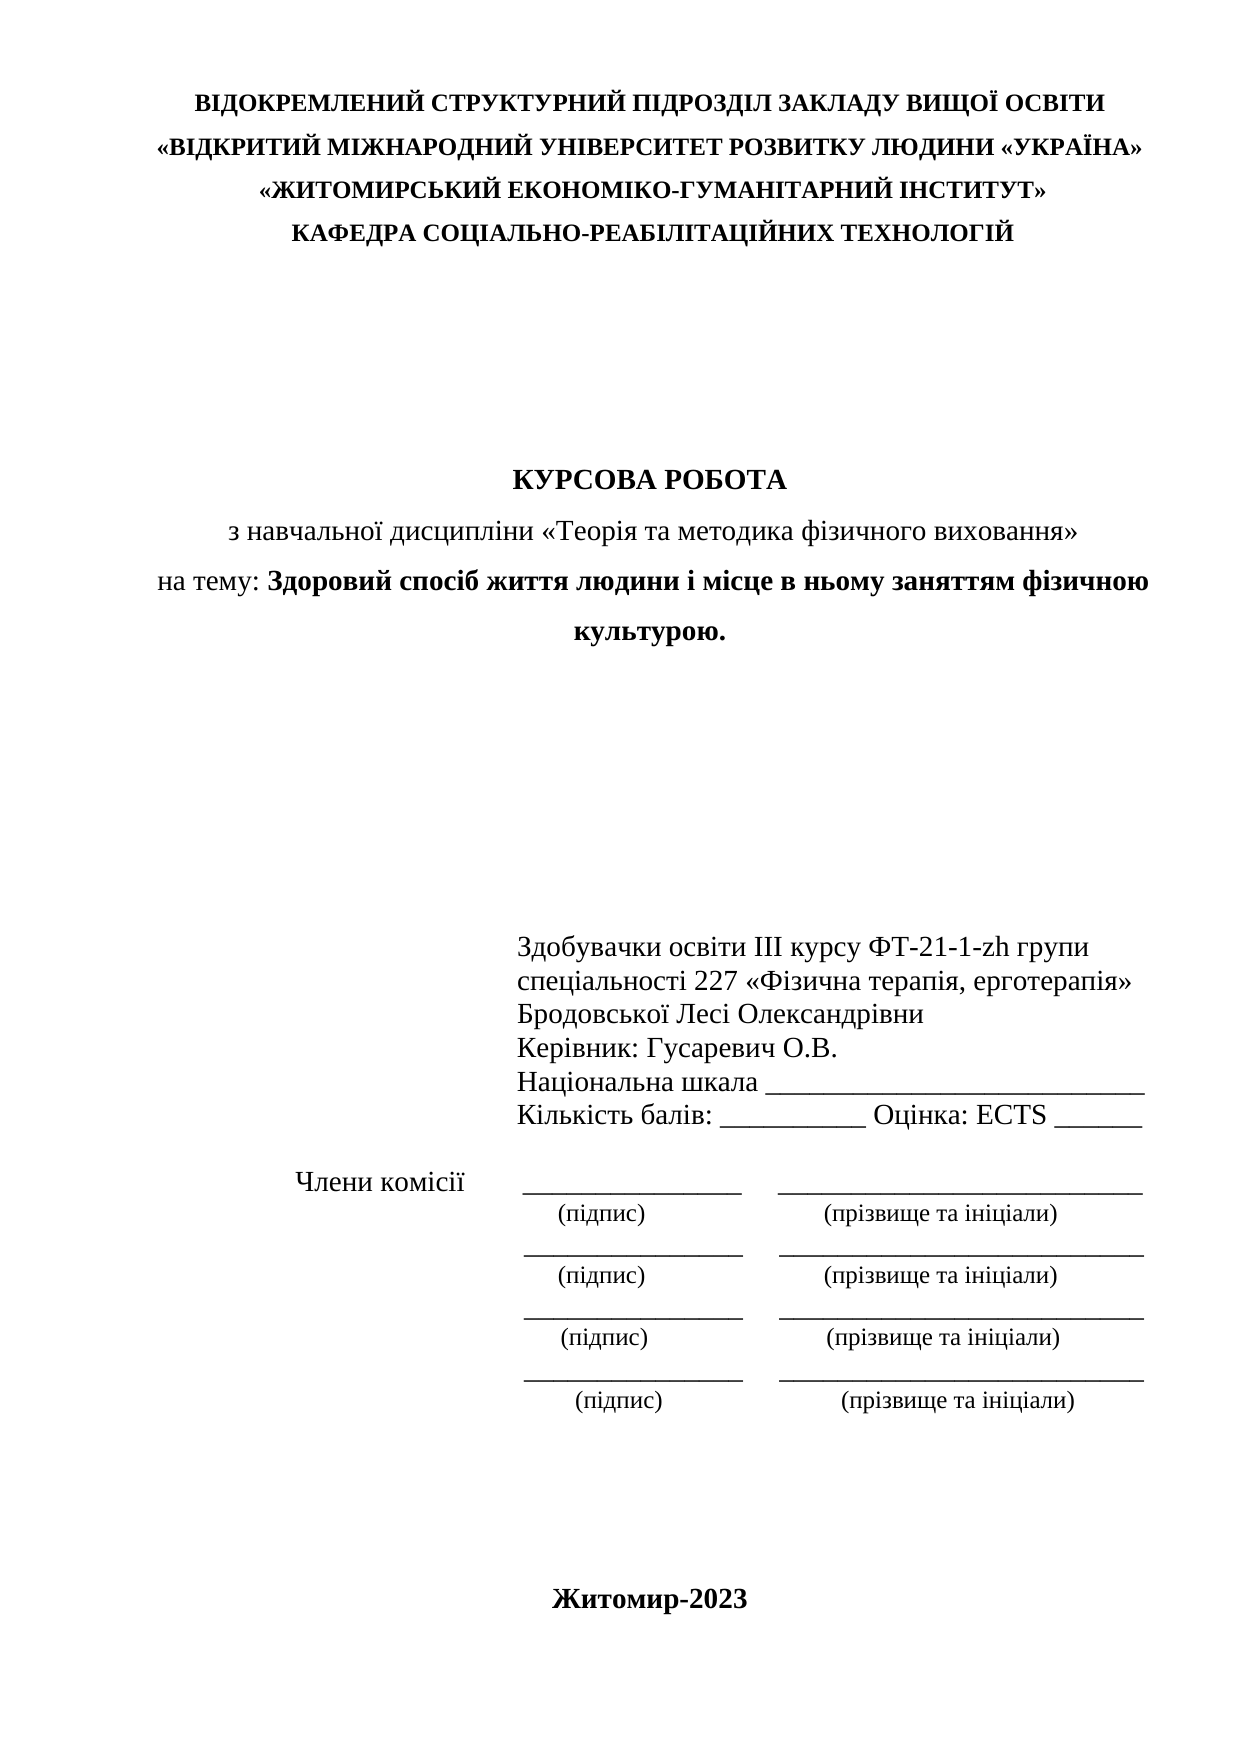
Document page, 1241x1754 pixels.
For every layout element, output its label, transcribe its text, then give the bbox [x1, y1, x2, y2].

text _______________ _________________________ [517, 1289, 1152, 1322]
text (підпис) (прізвище та ініціали) [295, 1260, 1152, 1289]
text Бродовської Лесі Олександрівни [487, 997, 1152, 1030]
text КУРСОВА РОБОТА [148, 462, 1152, 496]
text Члени комісії _______________ _________________________ [295, 1164, 1152, 1198]
text _______________ _________________________ [517, 1227, 1152, 1260]
text «ЖИТОМИРСЬКИЙ ЕКОНОМІКО-ГУМАНІТАРНИЙ ІНСТИТУТ» [148, 175, 1152, 203]
text Національна шкала __________________________ [517, 1064, 1152, 1097]
text КАФЕДРА СОЦІАЛЬНО-РЕАБІЛІТАЦІЙНИХ ТЕХНОЛОГІЙ [148, 218, 1152, 247]
text _______________ _________________________ [517, 1351, 1152, 1385]
text (підпис) (прізвище та ініціали) [295, 1198, 1152, 1227]
text з навчальної дисципліни «Теорія та методика фізичного виховання» [148, 513, 1152, 546]
text (підпис) (прізвище та ініціали) [517, 1322, 1152, 1351]
text Житомир-2023 [148, 1581, 1152, 1615]
text Здобувачки освіти ІІІ курсу ФТ-21-1-zh групи [487, 929, 1152, 963]
text ВІДОКРЕМЛЕНИЙ СТРУКТУРНИЙ ПІДРОЗДІЛ ЗАКЛАДУ ВИЩОЇ ОСВІТИ «ВІДКРИТИЙ МІЖНАРОДНИЙ УНІВЕРСИТЕТ РОЗВИТКУ ЛЮДИНИ «УКРАЇНА» [148, 88, 1152, 160]
text Кількість балів: __________ Оцінка: ECTS ______ [295, 1097, 1152, 1131]
text на тему: Здоровий спосіб життя людини і місце в ньому заняттям фізичною культурою. [148, 563, 1152, 647]
text (підпис) (прізвище та ініціали) [517, 1385, 1152, 1413]
text Керівник: Гусаревич О.В. [517, 1030, 1152, 1064]
text спеціальності 227 «Фізична терапія, ерготерапія» [487, 963, 1152, 997]
